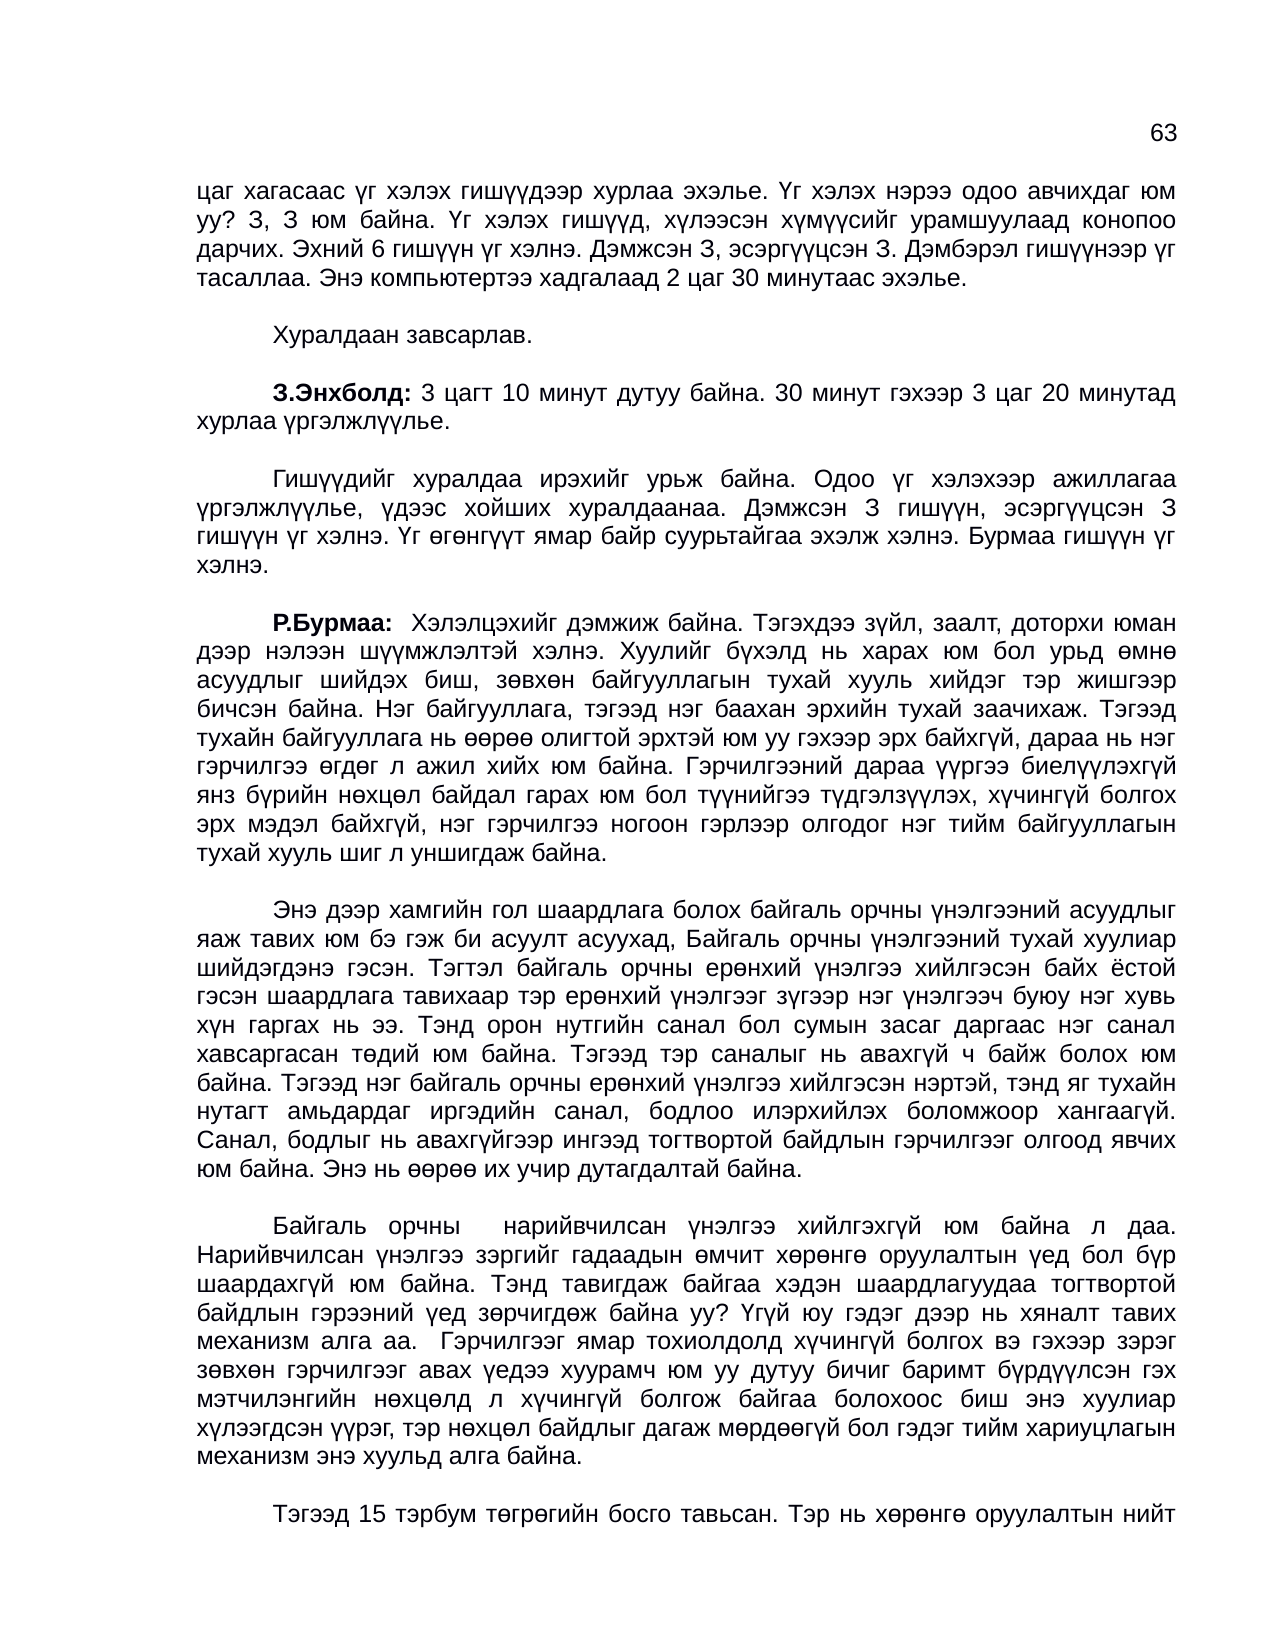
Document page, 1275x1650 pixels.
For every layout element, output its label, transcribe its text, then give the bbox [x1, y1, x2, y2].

text Байгаль орчны нарийвчилсан үнэлгээ хийлгэхгүй юм байна л даа. Нарийвчилсан үнэлгээ зэргийг гадаадын өмчит хөрөнгө оруулалтын үед бол бүр шаардахгүй юм байна. Тэнд тавигдаж байгаа хэдэн шаардлагуудаа тогтвортой байдлын гэрээний үед зөрчигдөж байна уу? Үгүй юу гэдэг дээр нь хяналт тавих механизм алга аа. Гэрчилгээг ямар тохиолдолд хүчингүй болгох вэ гэхээр зэрэг зөвхөн гэрчилгээг авах үедээ хуурамч юм уу дутуу бичиг баримт бүрдүүлсэн гэх мэтчилэнгийн нөхцөлд л хүчингүй болгож байгаа болохоос биш энэ хуулиар хүлээгдсэн үүрэг, тэр нөхцөл байдлыг дагаж мөрдөөгүй бол гэдэг тийм хариуцлагын механизм энэ хуульд алга байна. [196, 1211, 1177, 1470]
text Р.Бурмаа: Хэлэлцэхийг дэмжиж байна. Тэгэхдээ зүйл, заалт, доторхи юман дээр нэлээн шүүмжлэлтэй хэлнэ. Хуулийг бүхэлд нь харах юм бол урьд өмнө асуудлыг шийдэх биш, зөвхөн байгууллагын тухай хууль хийдэг тэр жишгээр бичсэн байна. Нэг байгууллага, тэгээд нэг баахан эрхийн тухай заачихаж. Тэгээд тухайн байгууллага нь өөрөө олигтой эрхтэй юм уу гэхээр эрх байхгүй, дараа нь нэг гэрчилгээ өгдөг л ажил хийх юм байна. Гэрчилгээний дараа үүргээ биелүүлэхгүй янз бүрийн нөхцөл байдал гарах юм бол түүнийгээ түдгэлзүүлэх, хүчингүй болгох эрх мэдэл байхгүй, нэг гэрчилгээ ногоон гэрлээр олгодог нэг тийм байгууллагын тухай хууль шиг л уншигдаж байна. [196, 608, 1177, 866]
text Гишүүдийг хуралдаа ирэхийг урьж байна. Одоо үг хэлэхээр ажиллагаа үргэлжлүүлье, үдээс хойших хуралдаанаа. Дэмжсэн З гишүүн, эсэргүүцсэн З гишүүн үг хэлнэ. Үг өгөнгүүт ямар байр суурьтайгаа эхэлж хэлнэ. Бурмаа гишүүн үг хэлнэ. [196, 464, 1177, 579]
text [196, 176, 1177, 291]
text Энэ дээр хамгийн гол шаардлага болох байгаль орчны үнэлгээний асуудлыг яаж тавих юм бэ гэж би асуулт асуухад, Байгаль орчны үнэлгээний тухай хуулиар шийдэгдэнэ гэсэн. Тэгтэл байгаль орчны ерөнхий үнэлгээ хийлгэсэн байх ёстой гэсэн шаардлага тавихаар тэр ерөнхий үнэлгээг зүгээр нэг үнэлгээч буюу нэг хувь хүн гаргах нь ээ. Тэнд орон нутгийн санал бол сумын засаг даргаас нэг санал хавсаргасан төдий юм байна. Тэгээд тэр саналыг нь авахгүй ч байж болох юм байна. Тэгээд нэг байгаль орчны ерөнхий үнэлгээ хийлгэсэн нэртэй, тэнд яг тухайн нутагт амьдардаг иргэдийн санал, бодлоо илэрхийлэх боломжоор хангаагүй. Санал, бодлыг нь авахгүйгээр ингээд тогтвортой байдлын гэрчилгээг олгоод явчих юм байна. Энэ нь өөрөө их учир дутагдалтай байна. [196, 895, 1177, 1183]
text Хуралдаан завсарлав. [196, 320, 1177, 349]
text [196, 1499, 1177, 1528]
text З.Энхболд: 3 цагт 10 минут дутуу байна. 30 минут гэхээр 3 цаг 20 минутад хурлаа үргэлжлүүлье. [196, 378, 1177, 435]
